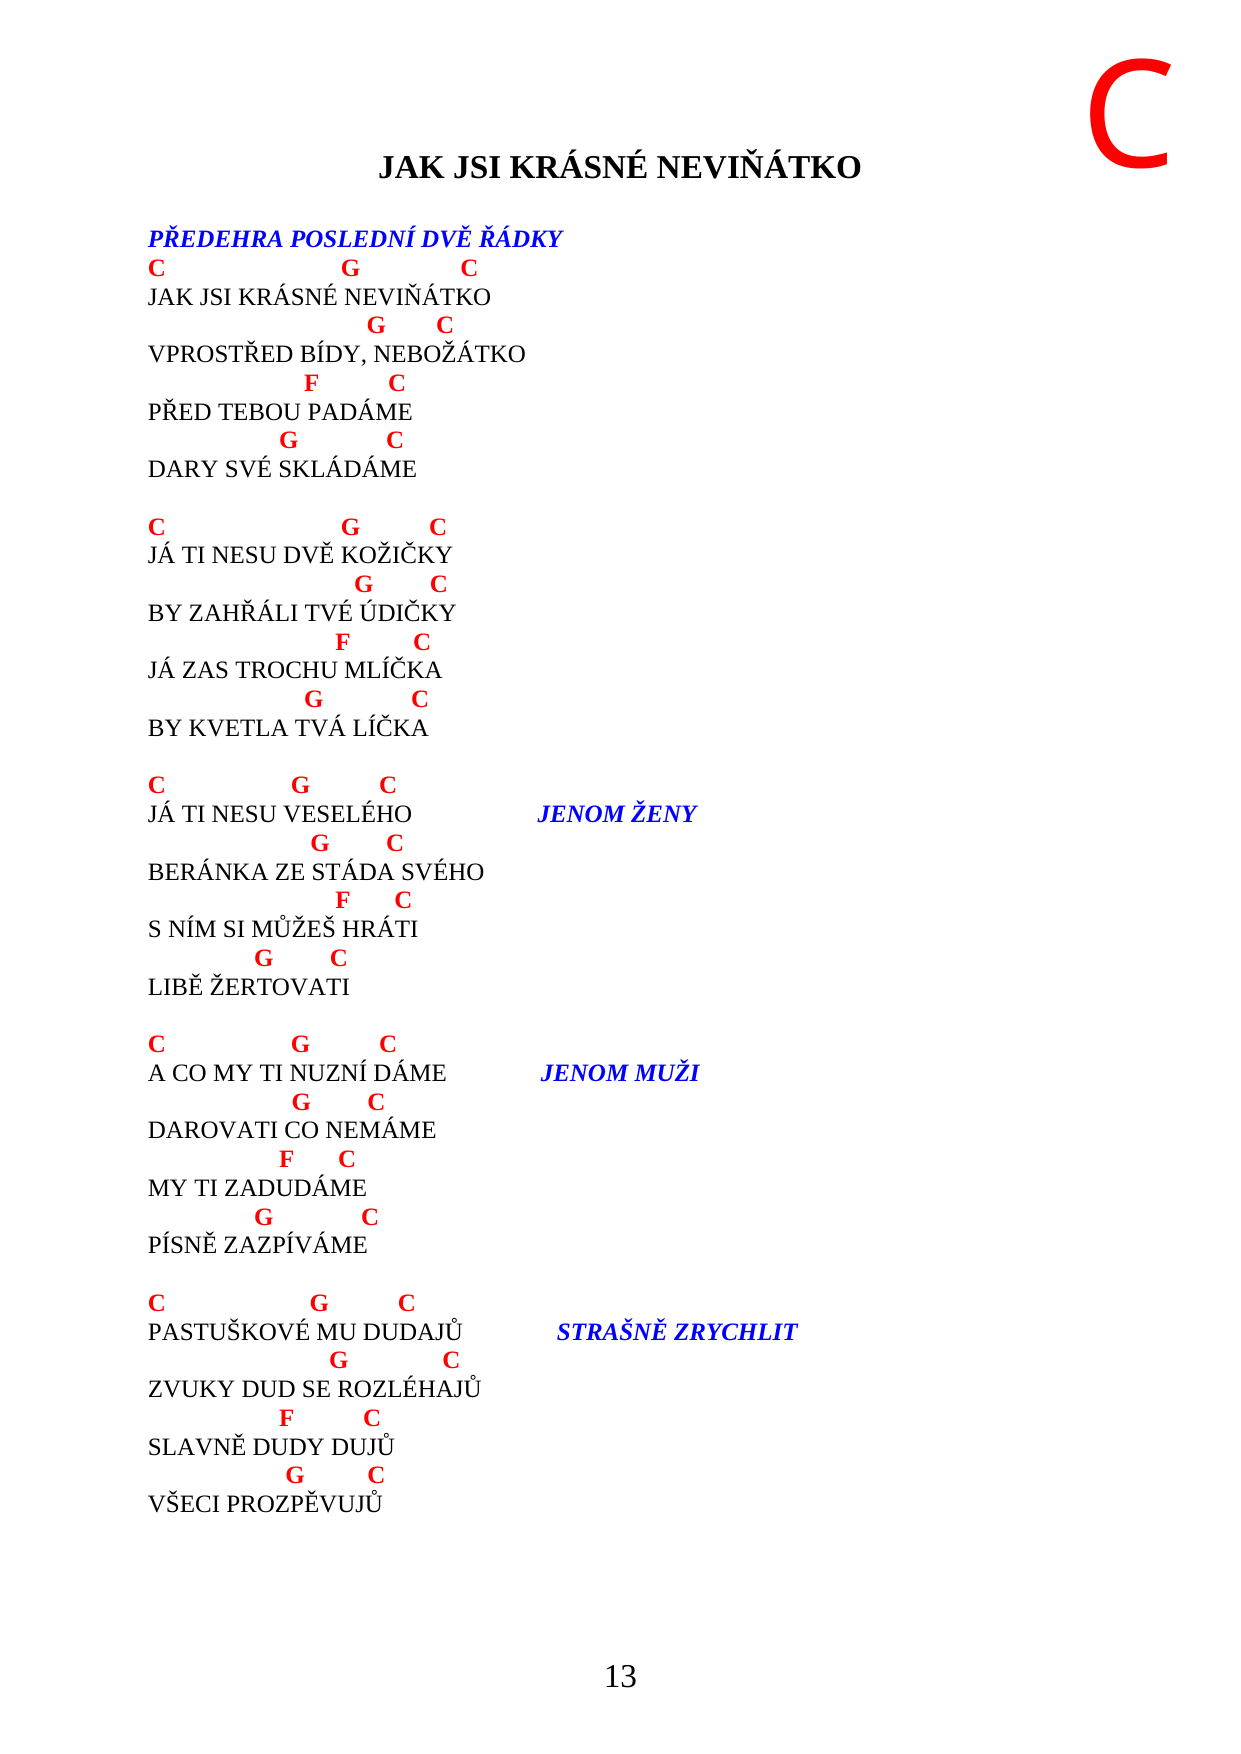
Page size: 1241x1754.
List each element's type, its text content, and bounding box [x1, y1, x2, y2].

text C G C [148, 512, 1093, 541]
text G C [148, 943, 1093, 972]
text Jak jsi krásné neviňátko [148, 148, 1093, 186]
text Já zas trochu mlíčka [148, 656, 1093, 684]
text By kvetla tvá líčka [148, 713, 1093, 742]
text Já ti nesu dvě kožičky [148, 541, 1093, 569]
text My ti zadudáme [148, 1173, 1093, 1202]
text G C [148, 1087, 1093, 1116]
text F C [148, 627, 1093, 656]
text Beránka ze stáda svého [148, 857, 1093, 886]
text G C [148, 426, 1093, 454]
text Písně zazpíváme [148, 1231, 1093, 1259]
text F C [148, 1403, 1093, 1432]
text By zahřáli tvé údičky [148, 598, 1093, 627]
text C G C [148, 253, 1093, 282]
text Já ti nesu veselého jenom ženy [148, 799, 1093, 828]
text G C [148, 828, 1093, 857]
text C G C [148, 1288, 1093, 1317]
text F C [148, 886, 1093, 914]
text Všeci prozpěvujů [148, 1489, 1093, 1518]
text Vprostřed bídy, nebožátko [148, 339, 1093, 368]
text G C [148, 311, 1093, 339]
text Darovati co nemáme [148, 1116, 1093, 1144]
text Dary své skládáme [148, 454, 1093, 483]
text Před tebou padáme [148, 397, 1093, 426]
text G C [148, 1346, 1093, 1374]
text Pastuškové mu dudajů STRAŠNĚ ZRYCHLIT [148, 1317, 1093, 1346]
text Libě žertovati [148, 972, 1093, 1001]
text Zvuky dud se rozléhajů [148, 1374, 1093, 1403]
text si můžeš hráti [148, 914, 1093, 943]
text Slavně dudy dujů [148, 1432, 1093, 1461]
text G C [148, 569, 1093, 598]
text F C [148, 1144, 1093, 1173]
text F C [148, 368, 1093, 397]
text G C [148, 684, 1093, 713]
text C G C [148, 1029, 1093, 1058]
text G C [148, 1202, 1093, 1231]
text A co my ti nuzní dáme jenom muži [148, 1058, 1093, 1087]
text G C [148, 1461, 1093, 1489]
text C G C [148, 771, 1093, 799]
text Jak jsi krásné neviňátko [148, 282, 1093, 311]
text předehra poslední dvě řádky [148, 224, 1093, 253]
